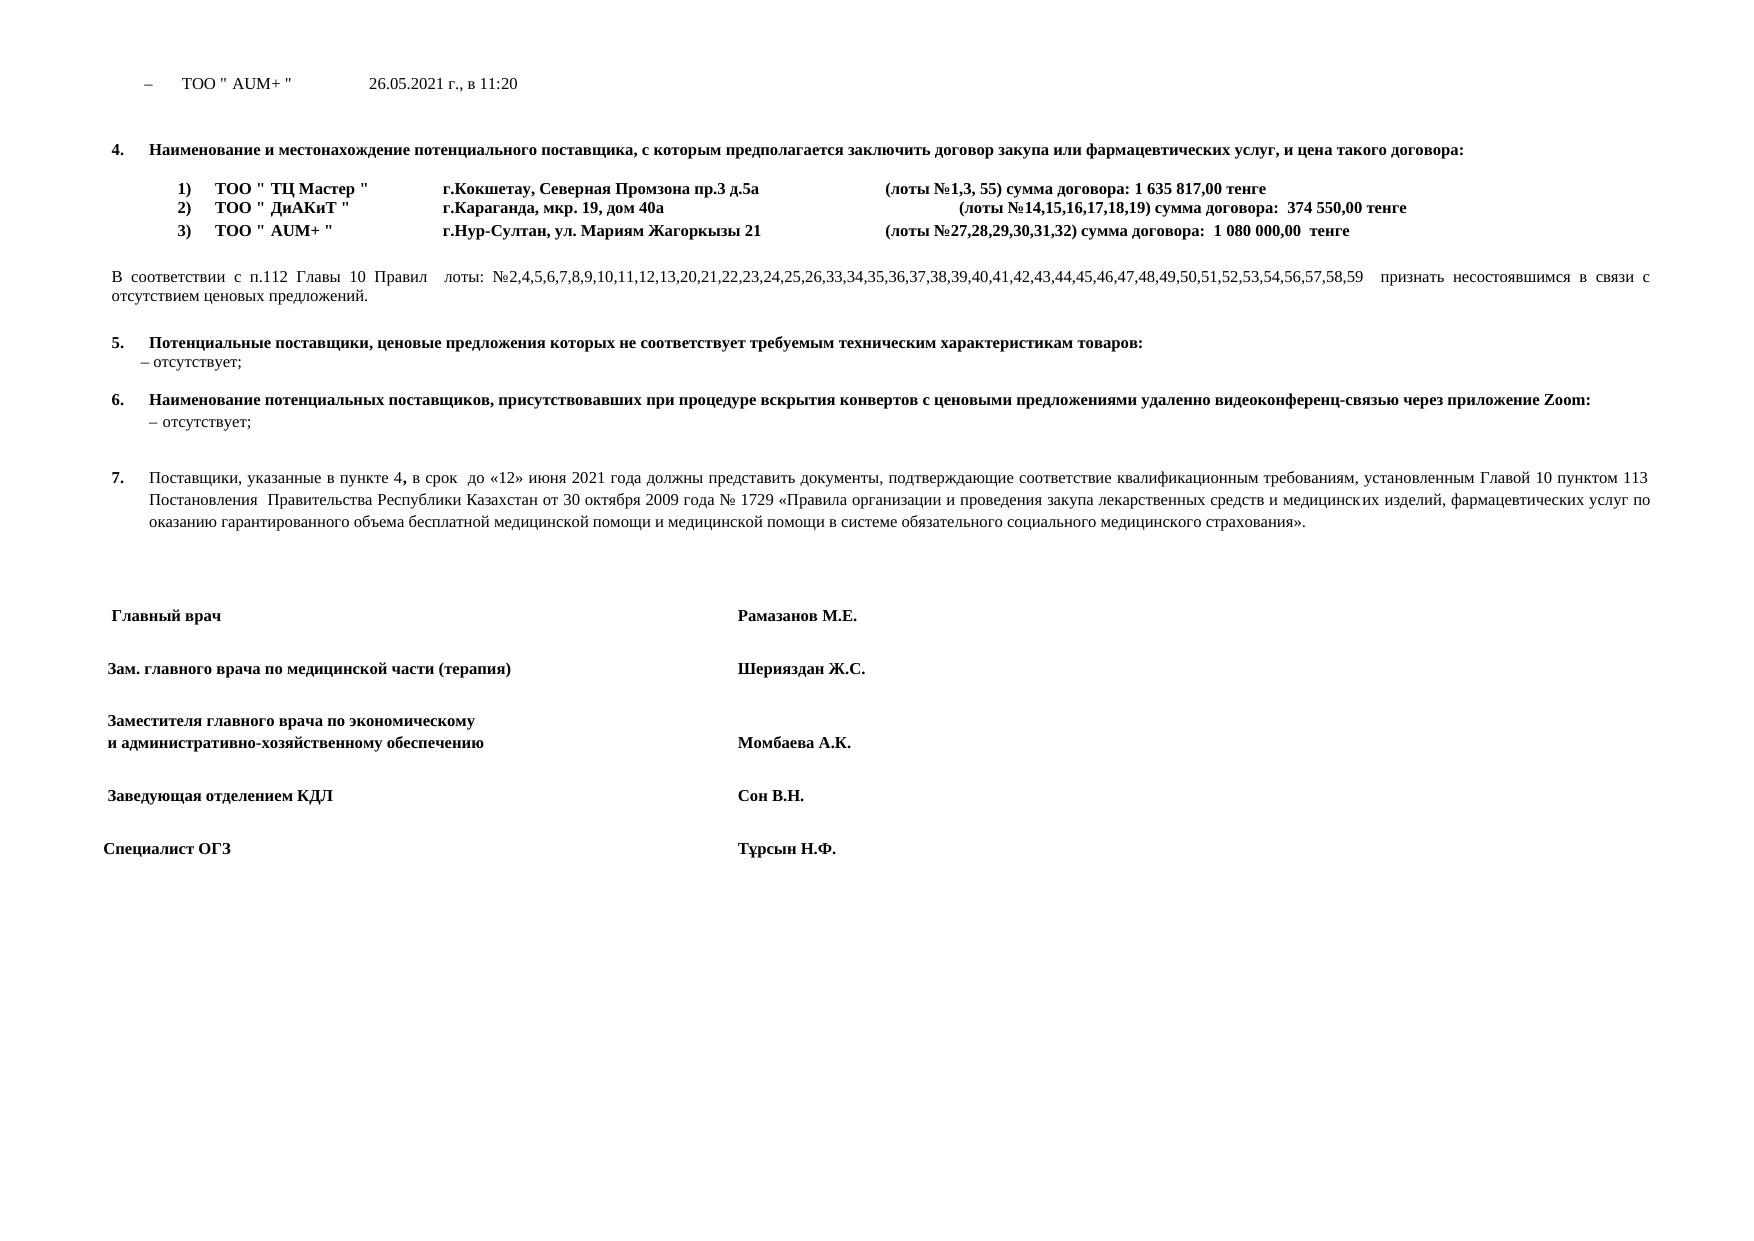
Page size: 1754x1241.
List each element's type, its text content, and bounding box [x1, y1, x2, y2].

list Наименование потенциальных поставщиков, присутствовавших при процедуре вскрытия конвертов с ценовыми предложениями удаленно видеоконференц-связью через приложение Zoom: [111, 390, 1651, 409]
list Наименование и местонахождение потенциального поставщика, с которым предполагается заключить договор закупа или фармацевтических услуг, и цена такого договора: [111, 140, 1651, 159]
text Заведующая отделением КДЛ Сон В.Н. [74, 786, 1651, 805]
text Главный врач Рамазанов М.Е. [74, 606, 1651, 625]
text Специалист ОГЗ Тұрсын Н.Ф. [74, 839, 1651, 858]
text Зам. главного врача по медицинской части (терапия) Шерияздан Ж.С. [74, 658, 1651, 678]
list – отсутствует; [149, 412, 1651, 431]
list – отсутствует; [111, 352, 1651, 371]
list В соответствии с п.112 Главы 10 Правил лоты: №2,4,5,6,7,8,9,10,11,12,13,20,21,22,23,24,25,26,33,34,35,36,37,38,39,40,41,42,43,44,45,46,47,48,49,50,51,52,53,54,56,57,58,59 признать несостоявшимся в связи с отсутствием ценовых предложений. [111, 266, 1651, 305]
list ТОО " ДиАКиТ " г.Караганда, мкр. 19, дом 40а (лоты №14,15,16,17,18,19) сумма договора: 374 550,00 тенге [177, 198, 1651, 217]
list ТОО " AUM+ " 26.05.2021 г., в 11:20 [144, 74, 1651, 93]
text Заместителя главного врача по экономическому [74, 711, 1651, 730]
list Поставщики, указанные в пункте 4, в срок до «12» июня 2021 года должны представить документы, подтверждающие соответствие квалификационным требованиям, установленным Главой 10 пунктом 113 Постановления Правительства Республики Казахстан от 30 октября 2009 года № 1729 «Правила организации и проведения закупа лекарственных средств и медицинских изделий, фармацевтических услуг по оказанию гарантированного объема бесплатной медицинской помощи и медицинской помощи в системе обязательного социального медицинского страхования». [111, 468, 1651, 531]
list Потенциальные поставщики, ценовые предложения которых не соответствует требуемым техническим характеристикам товаров: [111, 333, 1651, 352]
list ТОО " AUM+ " г.Нур-Султан, ул. Мариям Жагоркызы 21 (лоты №27,28,29,30,31,32) сумма договора: 1 080 000,00 тенге [177, 221, 1651, 240]
text и административно-хозяйственному обеспечению Момбаева А.К. [74, 733, 1651, 752]
list ТОО " ТЦ Мастер " г.Кокшетау, Северная Промзона пр.3 д.5а (лоты №1,3, 55) сумма договора: 1 635 817,00 тенге [177, 178, 1651, 198]
